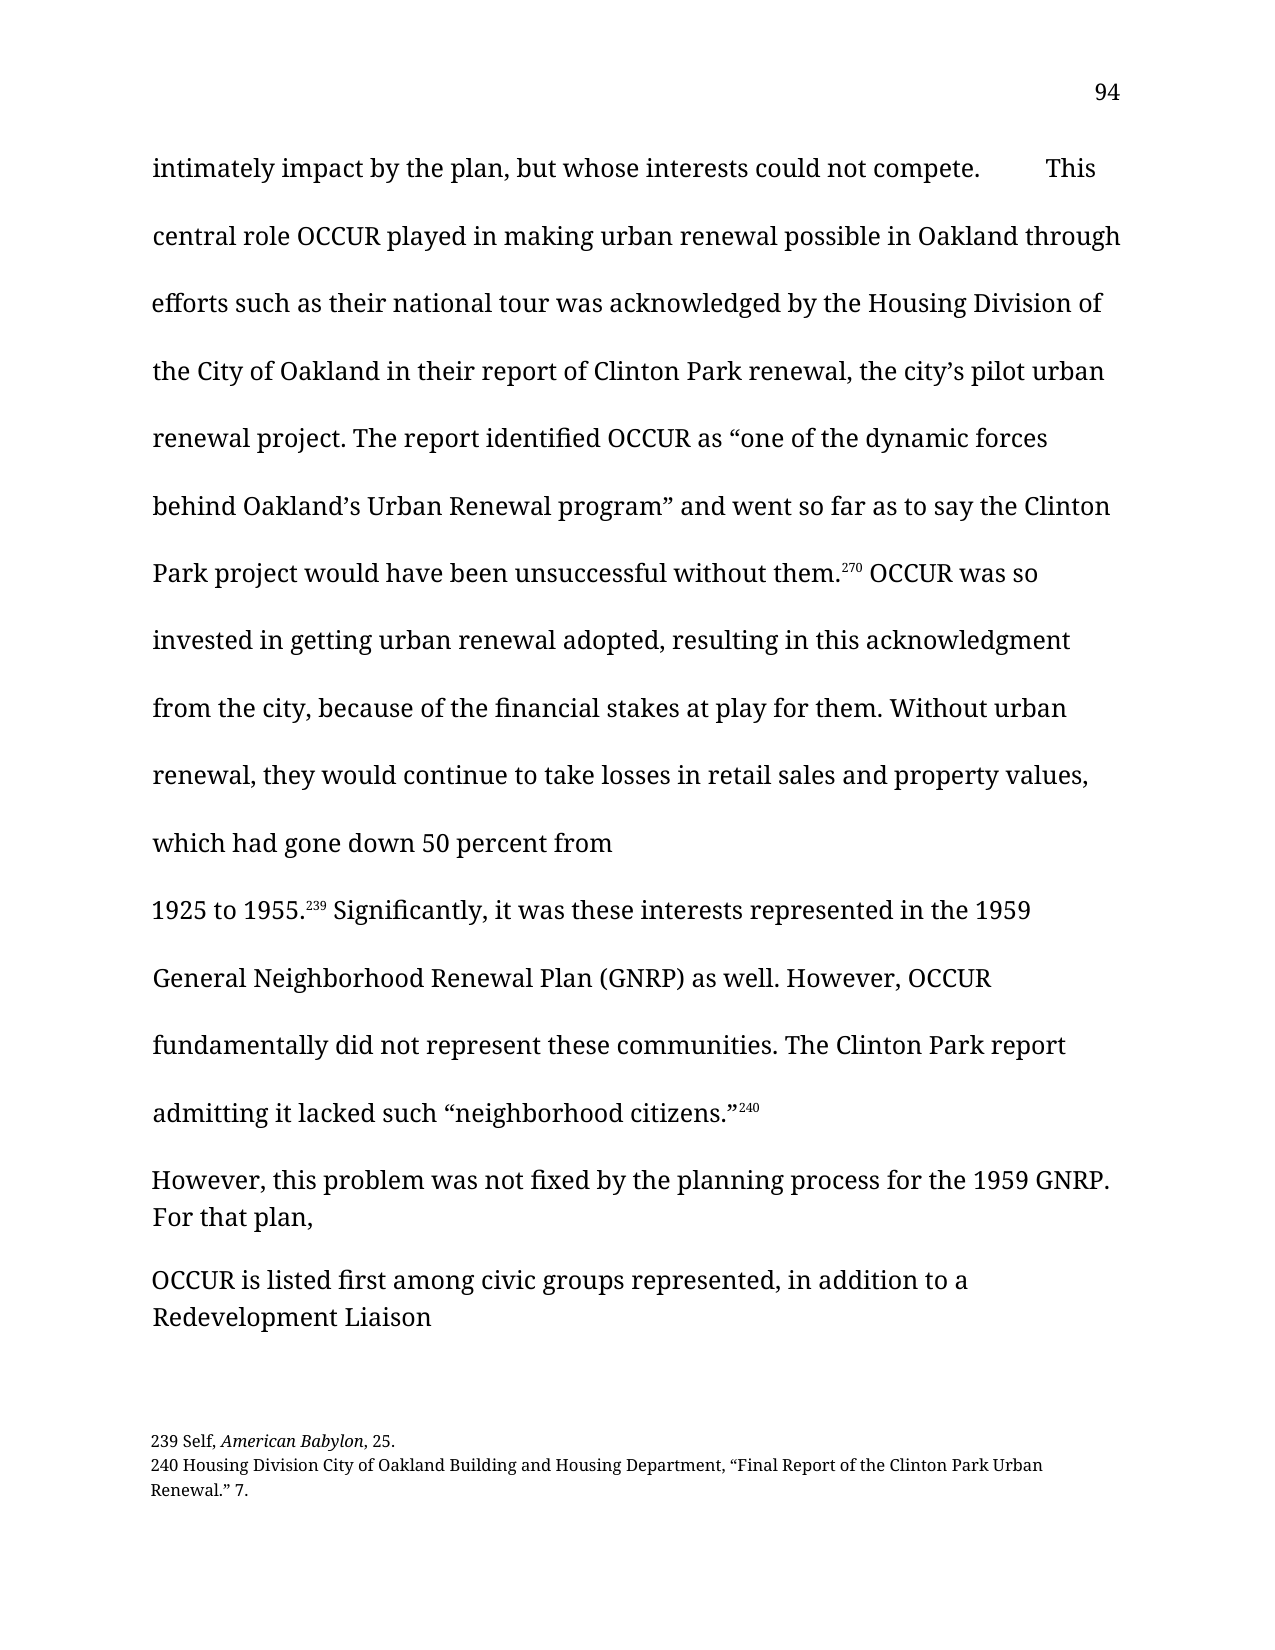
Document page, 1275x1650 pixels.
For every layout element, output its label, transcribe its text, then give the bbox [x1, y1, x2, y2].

text 1925 to 1955. Significantly, it was these interests represented in the 1959 General Neighborhood Renewal Plan (GNRP) as well. However, OCCUR fundamentally did not represent these communities. The Clinton Park report admitting it lacked such “neighborhood citizens.” [151, 893, 1125, 1129]
text OCCUR is listed first among civic groups represented, in addition to a Redevelopment Liaison [151, 1262, 1125, 1333]
text However, this problem was not fixed by the planning process for the 1959 GNRP. For that plan, [151, 1163, 1125, 1234]
text efforts such as their national tour was acknowledged by the Housing Division of the City of Oakland in their report of Clinton Park renewal, the city’s pilot urban renewal project. The report identified OCCUR as “one of the dynamic forces behind Oakland’s Urban Renewal program” and went so far as to say the Clinton Park project would have been unsuccessful without them.270 OCCUR was so invested in getting urban renewal adopted, resulting in this acknowledgment from the city, because of the financial stakes at play for them. Without urban renewal, they would continue to take losses in retail sales and property values, which had gone down 50 percent from [151, 286, 1125, 859]
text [151, 151, 1125, 252]
